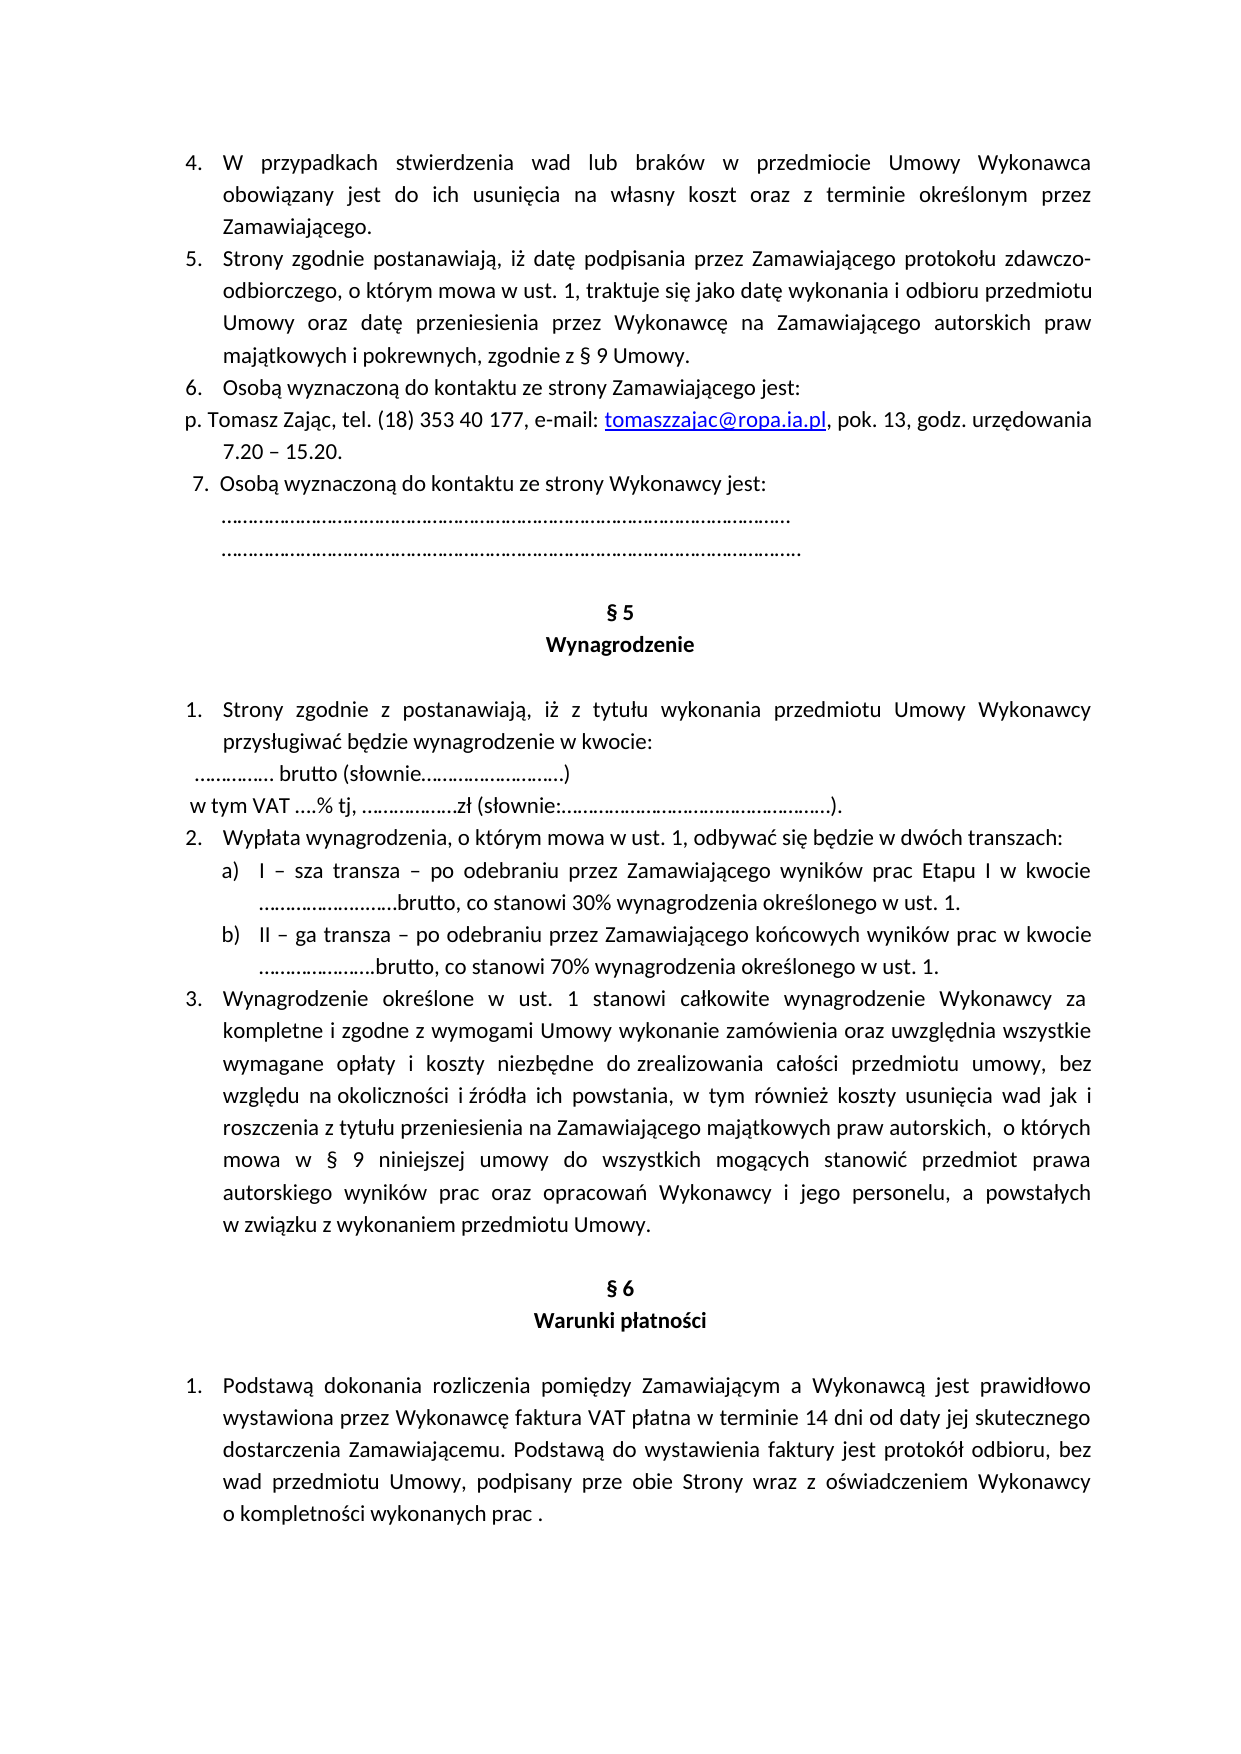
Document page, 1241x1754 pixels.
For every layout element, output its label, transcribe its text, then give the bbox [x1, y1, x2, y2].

text w tym VAT ….% tj, ………………zł (słownie:……………………………………………). [184, 791, 1093, 819]
list I – sza transza – po odebraniu przez Zamawiającego wyników prac Etapu I w kwocie ………………..……brutto, co stanowi 30% wynagrodzenia określonego w ust. 1. [221, 856, 1093, 916]
text …………… brutto (słownie………………………) [184, 759, 1093, 787]
list Podstawą dokonania rozliczenia pomiędzy Zamawiającym a Wykonawcą jest prawidłowo wystawiona przez Wykonawcę faktura VAT płatna w terminie 14 dni od daty jej skutecznego dostarczenia Zamawiającemu. Podstawą do wystawienia faktury jest protokół odbioru, bez wad przedmiotu Umowy, podpisany prze obie Strony wraz z oświadczeniem Wykonawcy o kompletności wykonanych prac . [185, 1371, 1093, 1527]
list Osobą wyznaczoną do kontaktu ze strony Zamawiającego jest: [185, 373, 1093, 401]
list Wynagrodzenie określone w ust. 1 stanowi całkowite wynagrodzenie Wykonawcy za kompletne i zgodne z wymogami Umowy wykonanie zamówienia oraz uwzględnia wszystkie wymagane opłaty i koszty niezbędne do zrealizowania całości przedmiotu umowy, bez względu na okoliczności i źródła ich powstania, w tym również koszty usunięcia wad jak i roszczenia z tytułu przeniesienia na Zamawiającego majątkowych praw autorskich, o których mowa w § 9 niniejszej umowy do wszystkich mogących stanowić przedmiot prawa autorskiego wyników prac oraz opracowań Wykonawcy i jego personelu, a powstałych w związku z wykonaniem przedmiotu Umowy. [185, 984, 1093, 1238]
text ……………………………………………………………………………………………… [192, 502, 1093, 530]
list Strony zgodnie postanawiają, iż datę podpisania przez Zamawiającego protokołu zdawczo-odbiorczego, o którym mowa w ust. 1, traktuje się jako datę wykonania i odbioru przedmiotu Umowy oraz datę przeniesienia przez Wykonawcę na Zamawiającego autorskich praw majątkowych i pokrewnych, zgodnie z § 9 Umowy. [185, 244, 1093, 369]
text 7. Osobą wyznaczoną do kontaktu ze strony Wykonawcy jest: [192, 469, 1093, 497]
list W przypadkach stwierdzenia wad lub braków w przedmiocie Umowy Wykonawca obowiązany jest do ich usunięcia na własny koszt oraz z terminie określonym przez Zamawiającego. [185, 148, 1093, 240]
text § 5 [148, 598, 1093, 626]
text § 6 [148, 1274, 1093, 1302]
text Warunki płatności [148, 1306, 1093, 1334]
text ……………………………………………………………………………………………….. [192, 534, 1093, 562]
list Strony zgodnie z postanawiają, iż z tytułu wykonania przedmiotu Umowy Wykonawcy przysługiwać będzie wynagrodzenie w kwocie: [185, 695, 1093, 755]
text p. Tomasz Zając, tel. (18) 353 40 177, e-mail: tomaszzajac@ropa.ia.pl, pok. 13, godz. urzędowania 7.20 – 15.20. [184, 405, 1093, 465]
list II – ga transza – po odebraniu przez Zamawiającego końcowych wyników prac w kwocie ………………….brutto, co stanowi 70% wynagrodzenia określonego w ust. 1. [221, 920, 1093, 980]
list Wypłata wynagrodzenia, o którym mowa w ust. 1, odbywać się będzie w dwóch transzach: [185, 823, 1093, 852]
text Wynagrodzenie [148, 630, 1093, 658]
